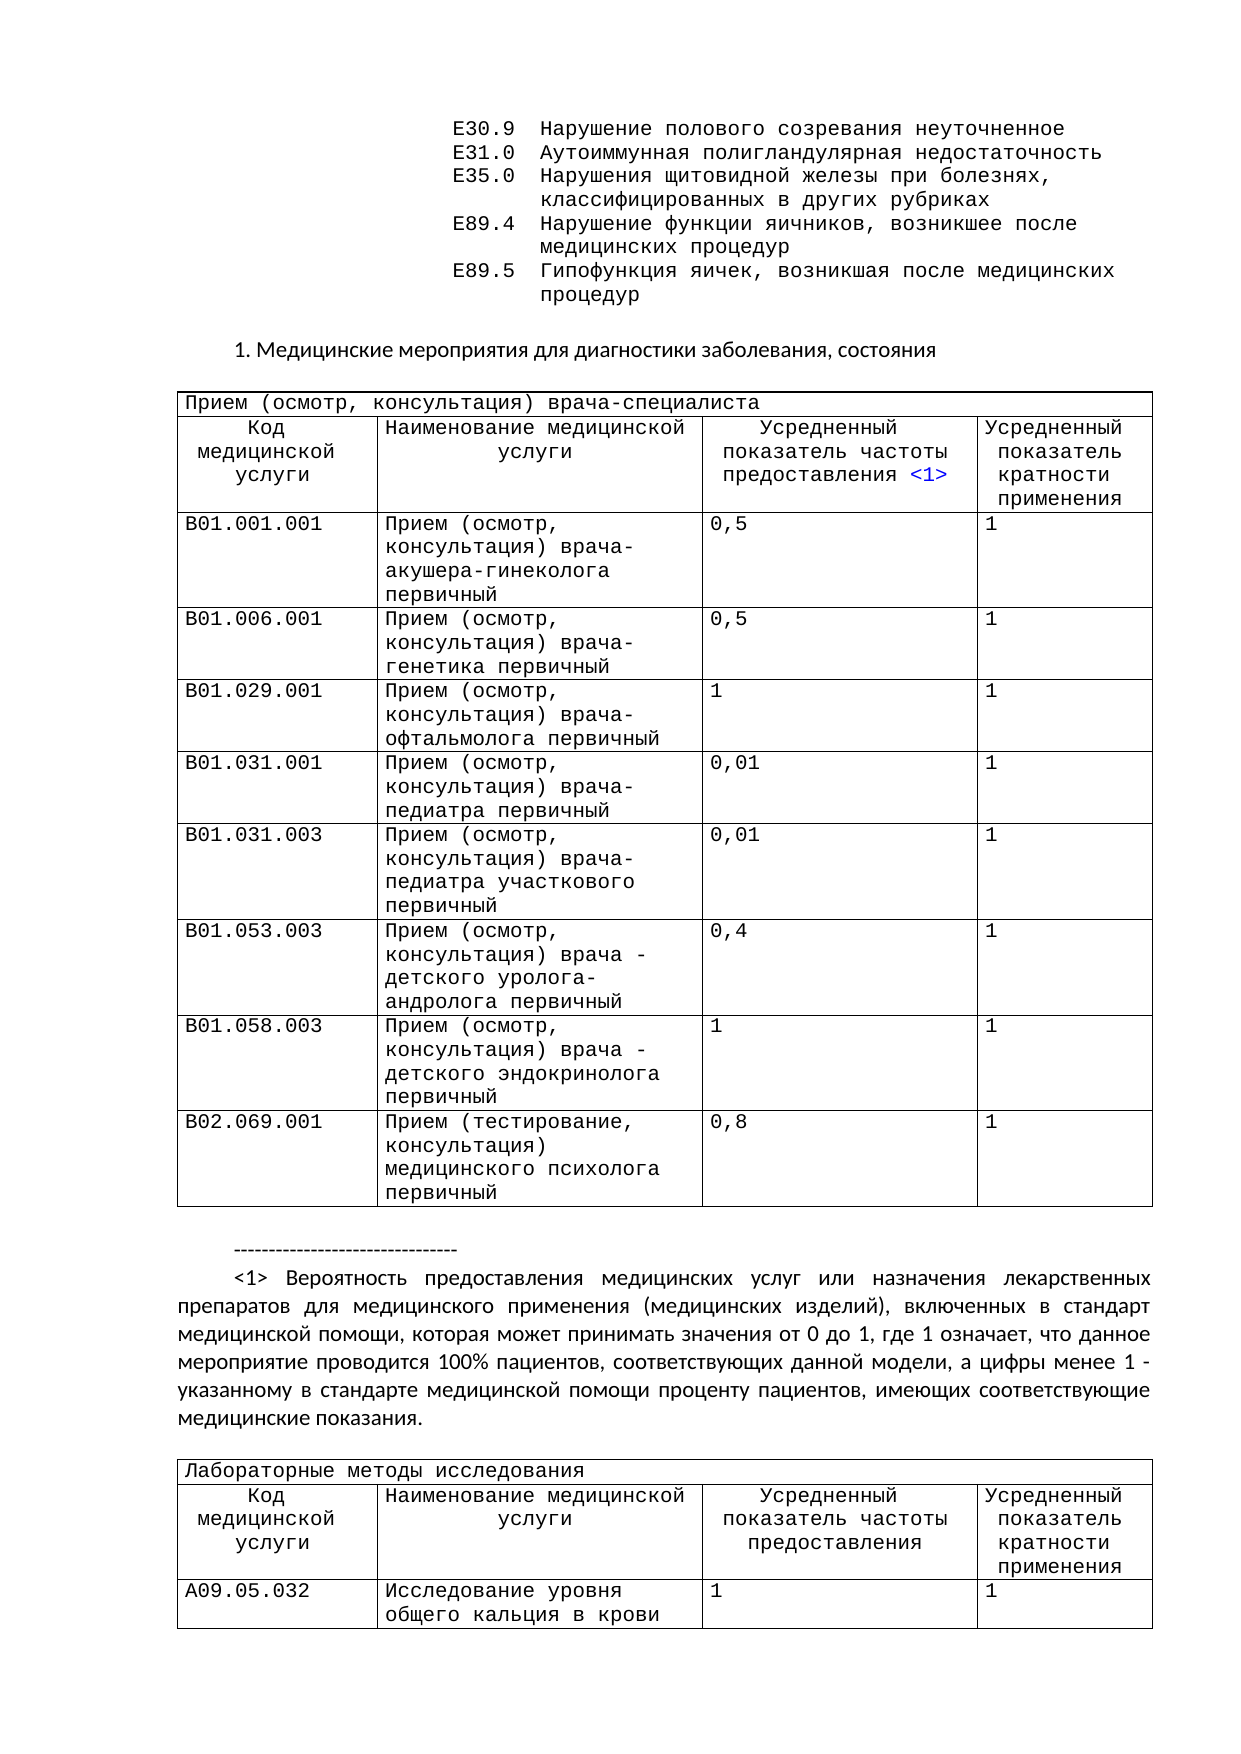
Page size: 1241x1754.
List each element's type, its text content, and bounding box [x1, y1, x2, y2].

table_cell 1 [978, 1111, 1152, 1206]
text E89.5 Гипофункция яичек, возникшая после медицинских [177, 260, 1152, 284]
table_cell Прием (осмотр, консультация) врача - детского уролога- андролога первичный [378, 920, 702, 1014]
table_header Прием (осмотр, консультация) врача-специалиста [178, 393, 1152, 416]
text процедур [177, 284, 1152, 307]
table_cell B01.006.001 [178, 608, 377, 679]
table_cell 0,8 [703, 1111, 977, 1206]
table_cell 1 [978, 680, 1152, 751]
text классифицированных в других рубриках [177, 189, 1152, 213]
table_cell 1 [978, 824, 1152, 919]
table_cell Прием (осмотр, консультация) врача - детского эндокринолога первичный [378, 1016, 702, 1110]
table_cell B01.001.001 [178, 513, 377, 607]
table_cell Прием (осмотр, консультация) врача- генетика первичный [378, 608, 702, 679]
table_cell 0,5 [703, 608, 977, 679]
text E35.0 Нарушения щитовидной железы при болезнях, [177, 165, 1152, 189]
text <1> Вероятность предоставления медицинских услуг или назначения лекарственных препаратов для медицинского применения (медицинских изделий), включенных в стандарт медицинской помощи, которая может принимать значения от 0 до 1, где 1 означает, что данное мероприятие проводится 100% пациентов, соответствующих данной модели, а цифры менее 1 - указанному в стандарте медицинской помощи проценту пациентов, имеющих соответствующие медицинские показания. [177, 1263, 1152, 1431]
text медицинских процедур [177, 236, 1152, 260]
table_cell 0,4 [703, 920, 977, 1014]
text -------------------------------- [177, 1235, 1152, 1263]
table_cell Усредненный показатель частоты предоставления [703, 1485, 977, 1579]
table_cell Усредненный показатель кратности применения [978, 1485, 1152, 1579]
table_cell 1 [978, 920, 1152, 1014]
table_cell B02.069.001 [178, 1111, 377, 1206]
table_header Лабораторные методы исследования [178, 1460, 1152, 1484]
table_cell B01.031.003 [178, 824, 377, 919]
table_cell 0,01 [703, 824, 977, 919]
table_cell 0,5 [703, 513, 977, 607]
table_cell 1 [703, 1580, 977, 1628]
table_cell Прием (осмотр, консультация) врача- педиатра участкового первичный [378, 824, 702, 919]
table_cell 1 [978, 513, 1152, 607]
table_cell Код медицинской услуги [178, 1485, 377, 1579]
table_cell Прием (осмотр, консультация) врача- акушера-гинеколога первичный [378, 513, 702, 607]
table_cell 1 [703, 680, 977, 751]
text 1. Медицинские мероприятия для диагностики заболевания, состояния [177, 335, 1152, 363]
table_cell B01.053.003 [178, 920, 377, 1014]
table_cell Усредненный показатель частоты предоставления <1> [703, 417, 977, 512]
table_cell 0,01 [703, 752, 977, 823]
table_cell Наименование медицинской услуги [378, 1485, 702, 1579]
table_cell 1 [978, 608, 1152, 679]
table_cell B01.029.001 [178, 680, 377, 751]
table_cell B01.031.001 [178, 752, 377, 823]
table_cell Исследование уровня общего кальция в крови [378, 1580, 702, 1628]
table_cell 1 [703, 1016, 977, 1110]
text E89.4 Нарушение функции яичников, возникшее после [177, 213, 1152, 236]
table_cell 1 [978, 1580, 1152, 1628]
table_cell B01.058.003 [178, 1016, 377, 1110]
table_cell Усредненный показатель кратности применения [978, 417, 1152, 512]
table_cell Прием (осмотр, консультация) врача- офтальмолога первичный [378, 680, 702, 751]
table_cell Код медицинской услуги [178, 417, 377, 512]
table_cell Прием (осмотр, консультация) врача- педиатра первичный [378, 752, 702, 823]
text E31.0 Аутоиммунная полигландулярная недостаточность [177, 142, 1152, 165]
table_cell Прием (тестирование, консультация) медицинского психолога первичный [378, 1111, 702, 1206]
table_cell 1 [978, 752, 1152, 823]
text E30.9 Нарушение полового созревания неуточненное [177, 118, 1152, 142]
table_cell A09.05.032 [178, 1580, 377, 1628]
table_cell 1 [978, 1016, 1152, 1110]
table_cell Наименование медицинской услуги [378, 417, 702, 512]
